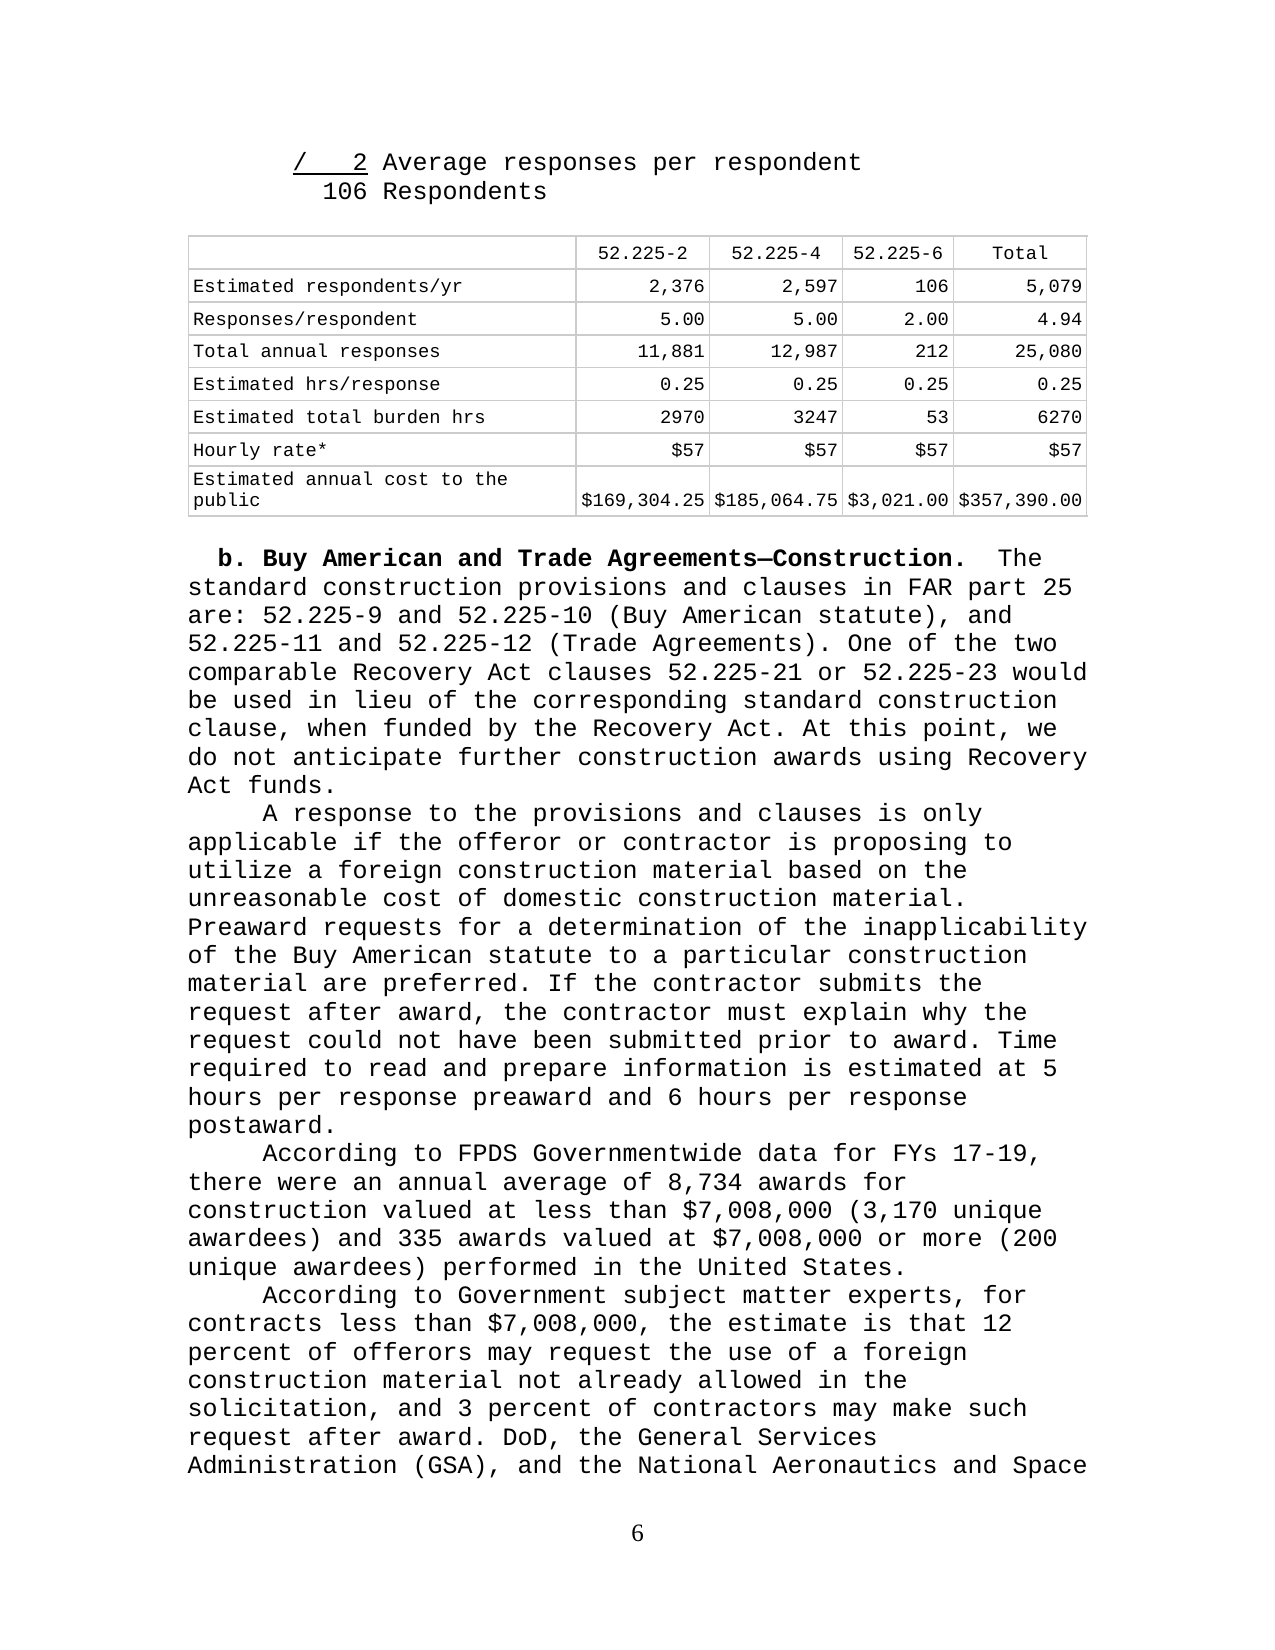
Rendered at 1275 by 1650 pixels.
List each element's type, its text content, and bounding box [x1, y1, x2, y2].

table_header Total [954, 237, 1086, 268]
text A response to the provisions and clauses is only applicable if the offeror or contractor is proposing to utilize a foreign construction material based on the unreasonable cost of domestic construction material. Preaward requests for a determination of the inapplicability of the Buy American statute to a particular construction material are preferred. If the contractor submits the request after award, the contractor must explain why the request could not have been submitted prior to award. Time required to read and prepare information is estimated at 5 hours per response preaward and 6 hours per response postaward. [187, 801, 1087, 1141]
table_cell $3,021.00 [843, 467, 953, 515]
table_cell Hourly rate* [189, 434, 575, 465]
table_cell $57 [577, 434, 709, 465]
table_cell 0.25 [577, 368, 709, 399]
table_cell 2970 [577, 401, 709, 432]
text / 2 Average responses per respondent [187, 150, 1087, 178]
table_header [189, 237, 575, 268]
table_cell 0.25 [843, 368, 953, 399]
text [187, 1282, 1087, 1481]
table_cell $57 [843, 434, 953, 465]
table_cell Total annual responses [189, 336, 575, 367]
table_header 52.225-2 [577, 237, 709, 268]
text 106 Respondents [187, 178, 1087, 207]
text According to FPDS Governmentwide data for FYs 17-19, there were an annual average of 8,734 awards for construction valued at less than $7,008,000 (3,170 unique awardees) and 335 awards valued at $7,008,000 or more (200 unique awardees) performed in the United States. [187, 1141, 1087, 1282]
table_cell $169,304.25 [577, 467, 709, 515]
table_cell 0.25 [954, 368, 1086, 399]
table_cell $357,390.00 [954, 467, 1086, 515]
table_cell Responses/respondent [189, 303, 575, 334]
table_cell 3247 [710, 401, 842, 432]
table_cell 53 [843, 401, 953, 432]
table_header 52.225-4 [710, 237, 842, 268]
table_cell 2.00 [843, 303, 953, 334]
table_cell 5.00 [577, 303, 709, 334]
table_cell 106 [843, 270, 953, 301]
table_cell 0.25 [710, 368, 842, 399]
table_cell $57 [954, 434, 1086, 465]
table_cell 5,079 [954, 270, 1086, 301]
table_cell 25,080 [954, 336, 1086, 367]
table_cell Estimated annual cost to the public [189, 467, 575, 515]
table_cell Estimated respondents/yr [189, 270, 575, 301]
table_cell 12,987 [710, 336, 842, 367]
table_cell 212 [843, 336, 953, 367]
table_cell 4.94 [954, 303, 1086, 334]
table_cell 11,881 [577, 336, 709, 367]
table_header 52.225-6 [843, 237, 953, 268]
table_cell 5.00 [710, 303, 842, 334]
table_cell 2,597 [710, 270, 842, 301]
table_cell 2,376 [577, 270, 709, 301]
table_cell $57 [710, 434, 842, 465]
text b. Buy American and Trade Agreements—Construction. The standard construction provisions and clauses in FAR part 25 are: 52.225-9 and 52.225-10 (Buy American statute), and 52.225-11 and 52.225-12 (Trade Agreements). One of the two comparable Recovery Act clauses 52.225-21 or 52.225-23 would be used in lieu of the corresponding standard construction clause, when funded by the Recovery Act. At this point, we do not anticipate further construction awards using Recovery Act funds. [187, 546, 1087, 801]
table_cell 6270 [954, 401, 1086, 432]
table_cell Estimated hrs/response [189, 368, 575, 399]
table_cell Estimated total burden hrs [189, 401, 575, 432]
table_cell $185,064.75 [710, 467, 842, 515]
